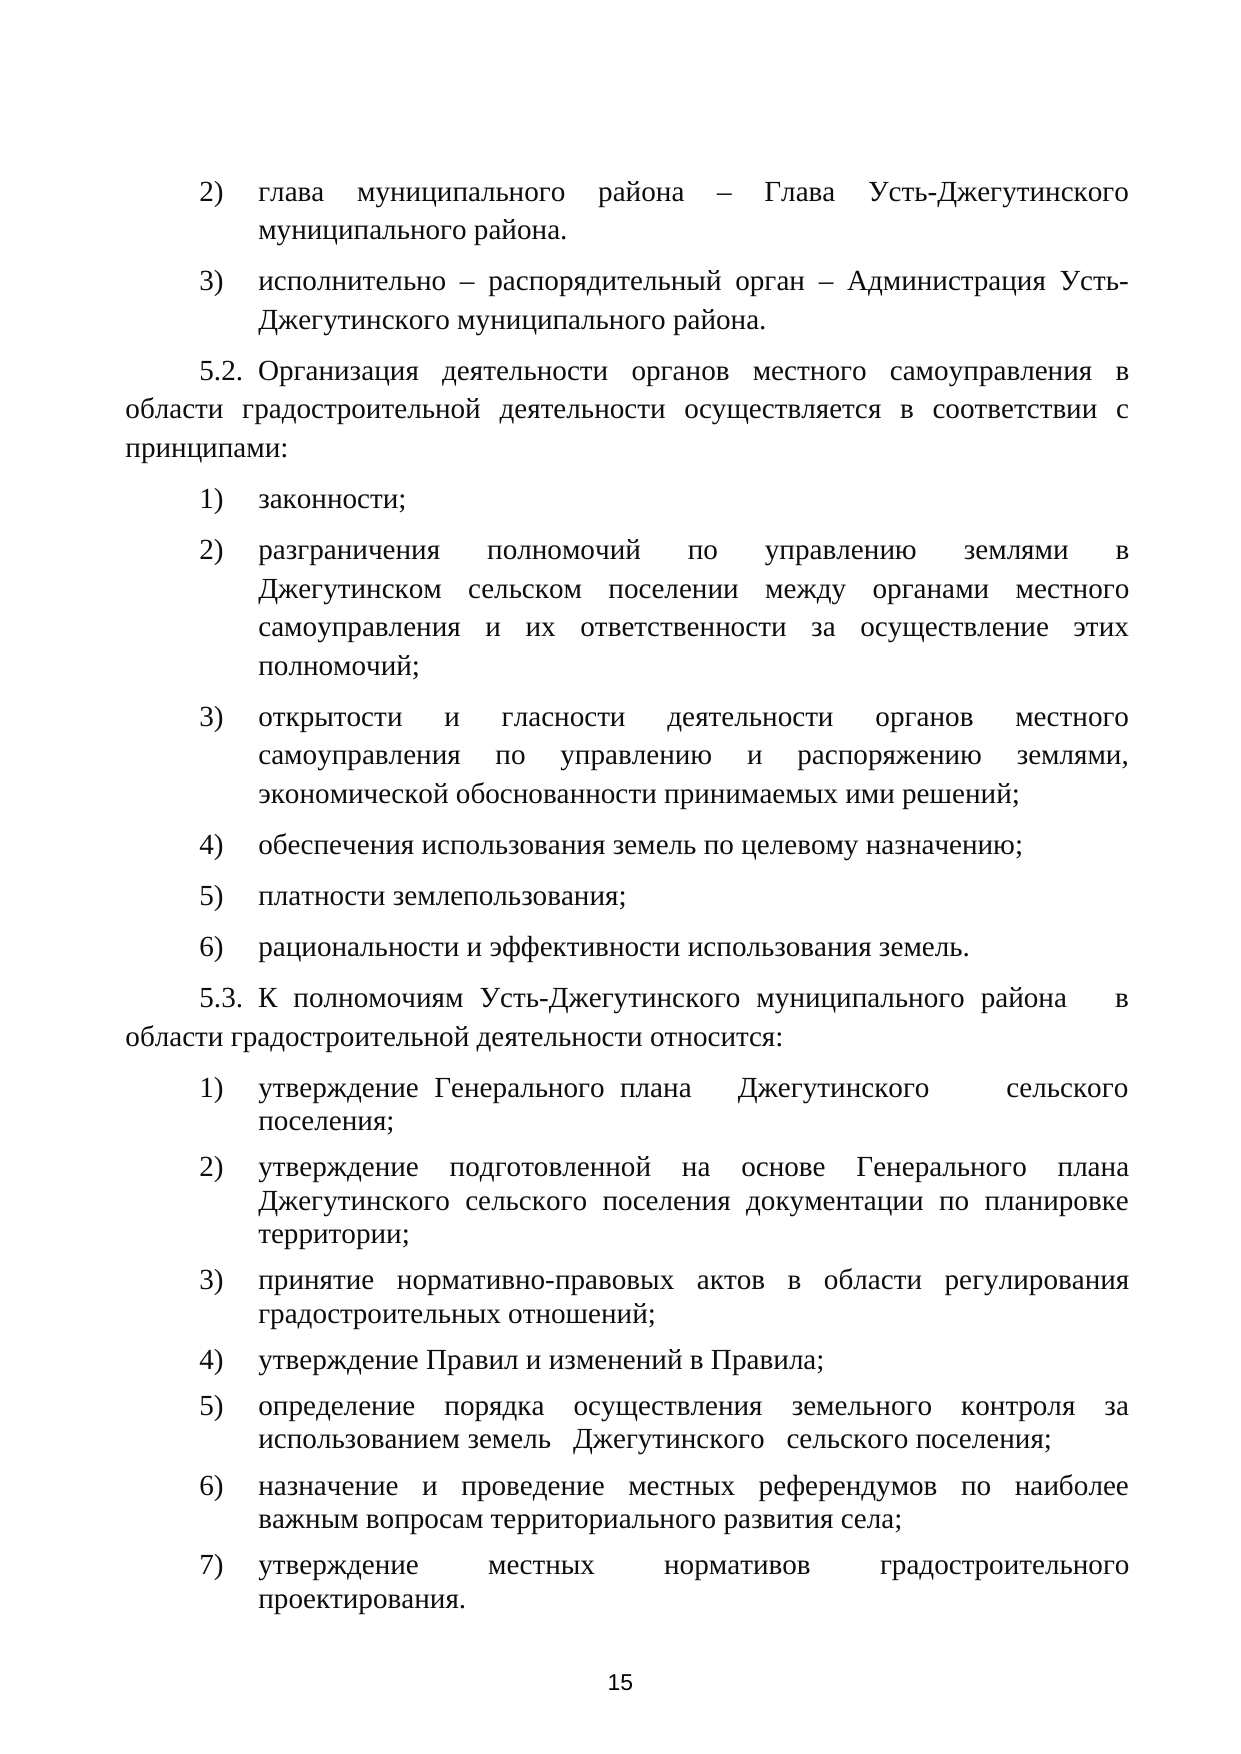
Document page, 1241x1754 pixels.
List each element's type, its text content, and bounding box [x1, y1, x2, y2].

list утверждение местных нормативов градостроительного проектирования. [199, 1547, 1130, 1614]
list Организация деятельности органов местного самоуправления в области градостроительной деятельности осуществляется в соответствии с принципами: [125, 353, 1130, 464]
list определение порядка осуществления земельного контроля за использованием земель Джегутинского сельского поселения; [199, 1388, 1130, 1455]
list платности землепользования; [199, 878, 1130, 912]
list назначение и проведение местных референдумов по наиболее важным вопросам территориального развития села; [199, 1468, 1130, 1535]
list принятие нормативно-правовых актов в области регулирования градостроительных отношений; [199, 1262, 1130, 1329]
list глава муниципального района – Глава Усть-Джегутинского муниципального района. [199, 174, 1130, 246]
list К полномочиям Усть-Джегутинского муниципального района в области градостроительной деятельности относится: [125, 980, 1130, 1052]
list разграничения полномочий по управлению землями в Джегутинском сельском поселении между органами местного самоуправления и их ответственности за осуществление этих полномочий; [199, 532, 1130, 681]
list открытости и гласности деятельности органов местного самоуправления по управлению и распоряжению землями, экономической обоснованности принимаемых ими решений; [199, 699, 1130, 809]
list рациональности и эффективности использования земель. [199, 929, 1130, 963]
list исполнительно – распорядительный орган – Администрация Усть-Джегутинского муниципального района. [199, 263, 1130, 336]
list утверждение Генерального плана Джегутинского сельского поселения; [199, 1070, 1130, 1137]
list обеспечения использования земель по целевому назначению; [199, 827, 1130, 861]
list законности; [199, 481, 1130, 515]
list утверждение подготовленной на основе Генерального плана Джегутинского сельского поселения документации по планировке территории; [199, 1149, 1130, 1250]
list утверждение Правил и изменений в Правила; [199, 1342, 1130, 1376]
